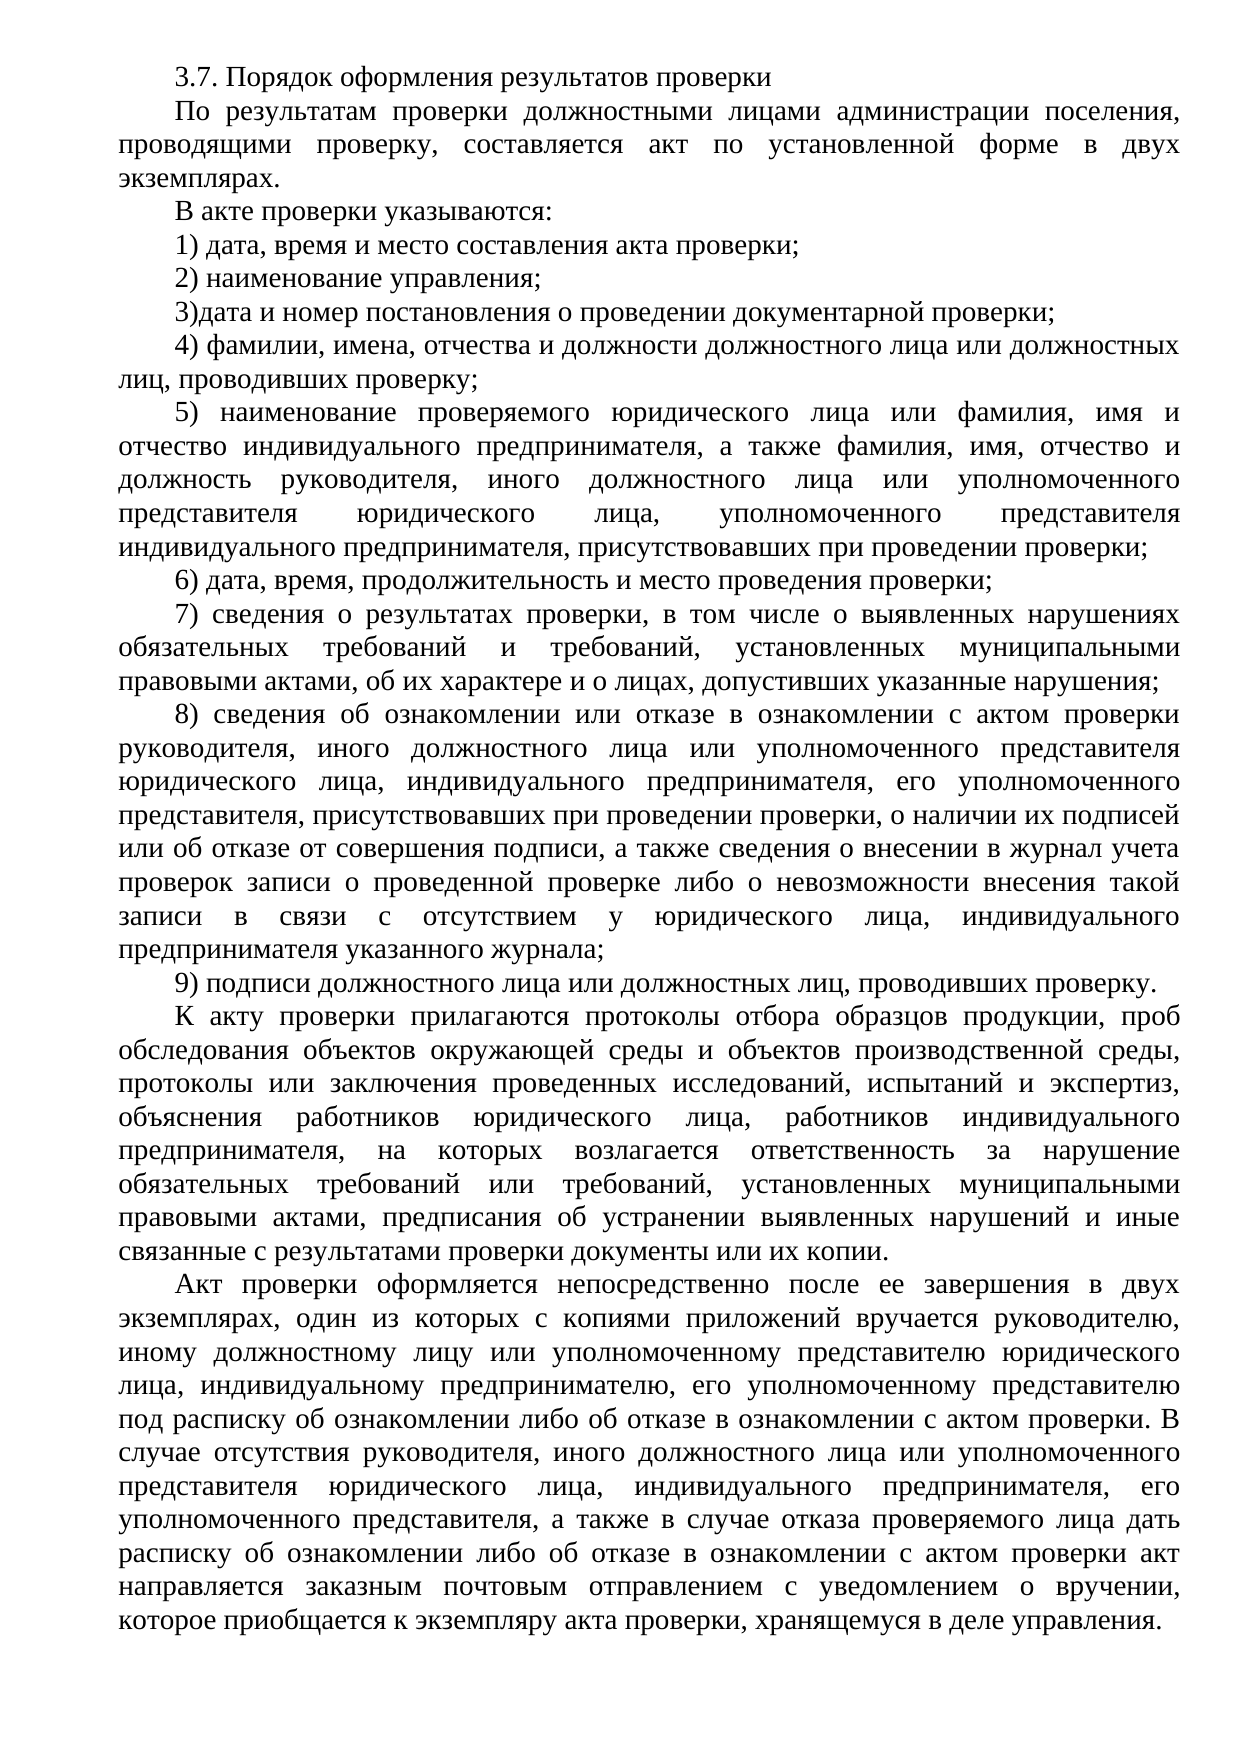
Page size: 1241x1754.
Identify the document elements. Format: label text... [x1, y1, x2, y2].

text К акту проверки прилагаются протоколы отбора образцов продукции, проб обследования объектов окружающей среды и объектов производственной среды, протоколы или заключения проведенных исследований, испытаний и экспертиз, объяснения работников юридического лица, работников индивидуального предпринимателя, на которых возлагается ответственность за нарушение обязательных требований или требований, установленных муниципальными правовыми актами, предписания об устранении выявленных нарушений и иные связанные с результатами проверки документы или их копии. [118, 998, 1181, 1267]
text 4) фамилии, имена, отчества и должности должностного лица или должностных лиц, проводивших проверку; [118, 327, 1181, 394]
text По результатам проверки должностными лицами администрации поселения, проводящими проверку, составляется акт по установленной форме в двух экземплярах. [118, 93, 1181, 193]
text 2) наименование управления; [118, 260, 1181, 294]
text 1) дата, время и место составления акта проверки; [118, 227, 1181, 260]
text 3.7. Порядок оформления результатов проверки [118, 59, 1181, 93]
text В акте проверки указываются: [118, 193, 1181, 227]
text Акт проверки оформляется непосредственно после ее завершения в двух экземплярах, один из которых с копиями приложений вручается руководителю, иному должностному лицу или уполномоченному представителю юридического лица, индивидуальному предпринимателю, его уполномоченному представителю под расписку об ознакомлении либо об отказе в ознакомлении с актом проверки. В случае отсутствия руководителя, иного должностного лица или уполномоченного представителя юридического лица, индивидуального предпринимателя, его уполномоченного представителя, а также в случае отказа проверяемого лица дать расписку об ознакомлении либо об отказе в ознакомлении с актом проверки акт направляется заказным почтовым отправлением с уведомлением о вручении, которое приобщается к экземпляру акта проверки, хранящемуся в деле управления. [118, 1267, 1181, 1636]
text 3)дата и номер постановления о проведении документарной проверки; [118, 294, 1181, 327]
text 9) подписи должностного лица или должностных лиц, проводивших проверку. [118, 965, 1181, 998]
text 8) сведения об ознакомлении или отказе в ознакомлении с актом проверки руководителя, иного должностного лица или уполномоченного представителя юридического лица, индивидуального предпринимателя, его уполномоченного представителя, присутствовавших при проведении проверки, о наличии их подписей или об отказе от совершения подписи, а также сведения о внесении в журнал учета проверок записи о проведенной проверке либо о невозможности внесения такой записи в связи с отсутствием у юридического лица, индивидуального предпринимателя указанного журнала; [118, 696, 1181, 965]
text 6) дата, время, продолжительность и место проведения проверки; [118, 562, 1181, 596]
text 7) сведения о результатах проверки, в том числе о выявленных нарушениях обязательных требований и требований, установленных муниципальными правовыми актами, об их характере и о лицах, допустивших указанные нарушения; [118, 596, 1181, 696]
text 5) наименование проверяемого юридического лица или фамилия, имя и отчество индивидуального предпринимателя, а также фамилия, имя, отчество и должность руководителя, иного должностного лица или уполномоченного представителя юридического лица, уполномоченного представителя индивидуального предпринимателя, присутствовавших при проведении проверки; [118, 394, 1181, 562]
